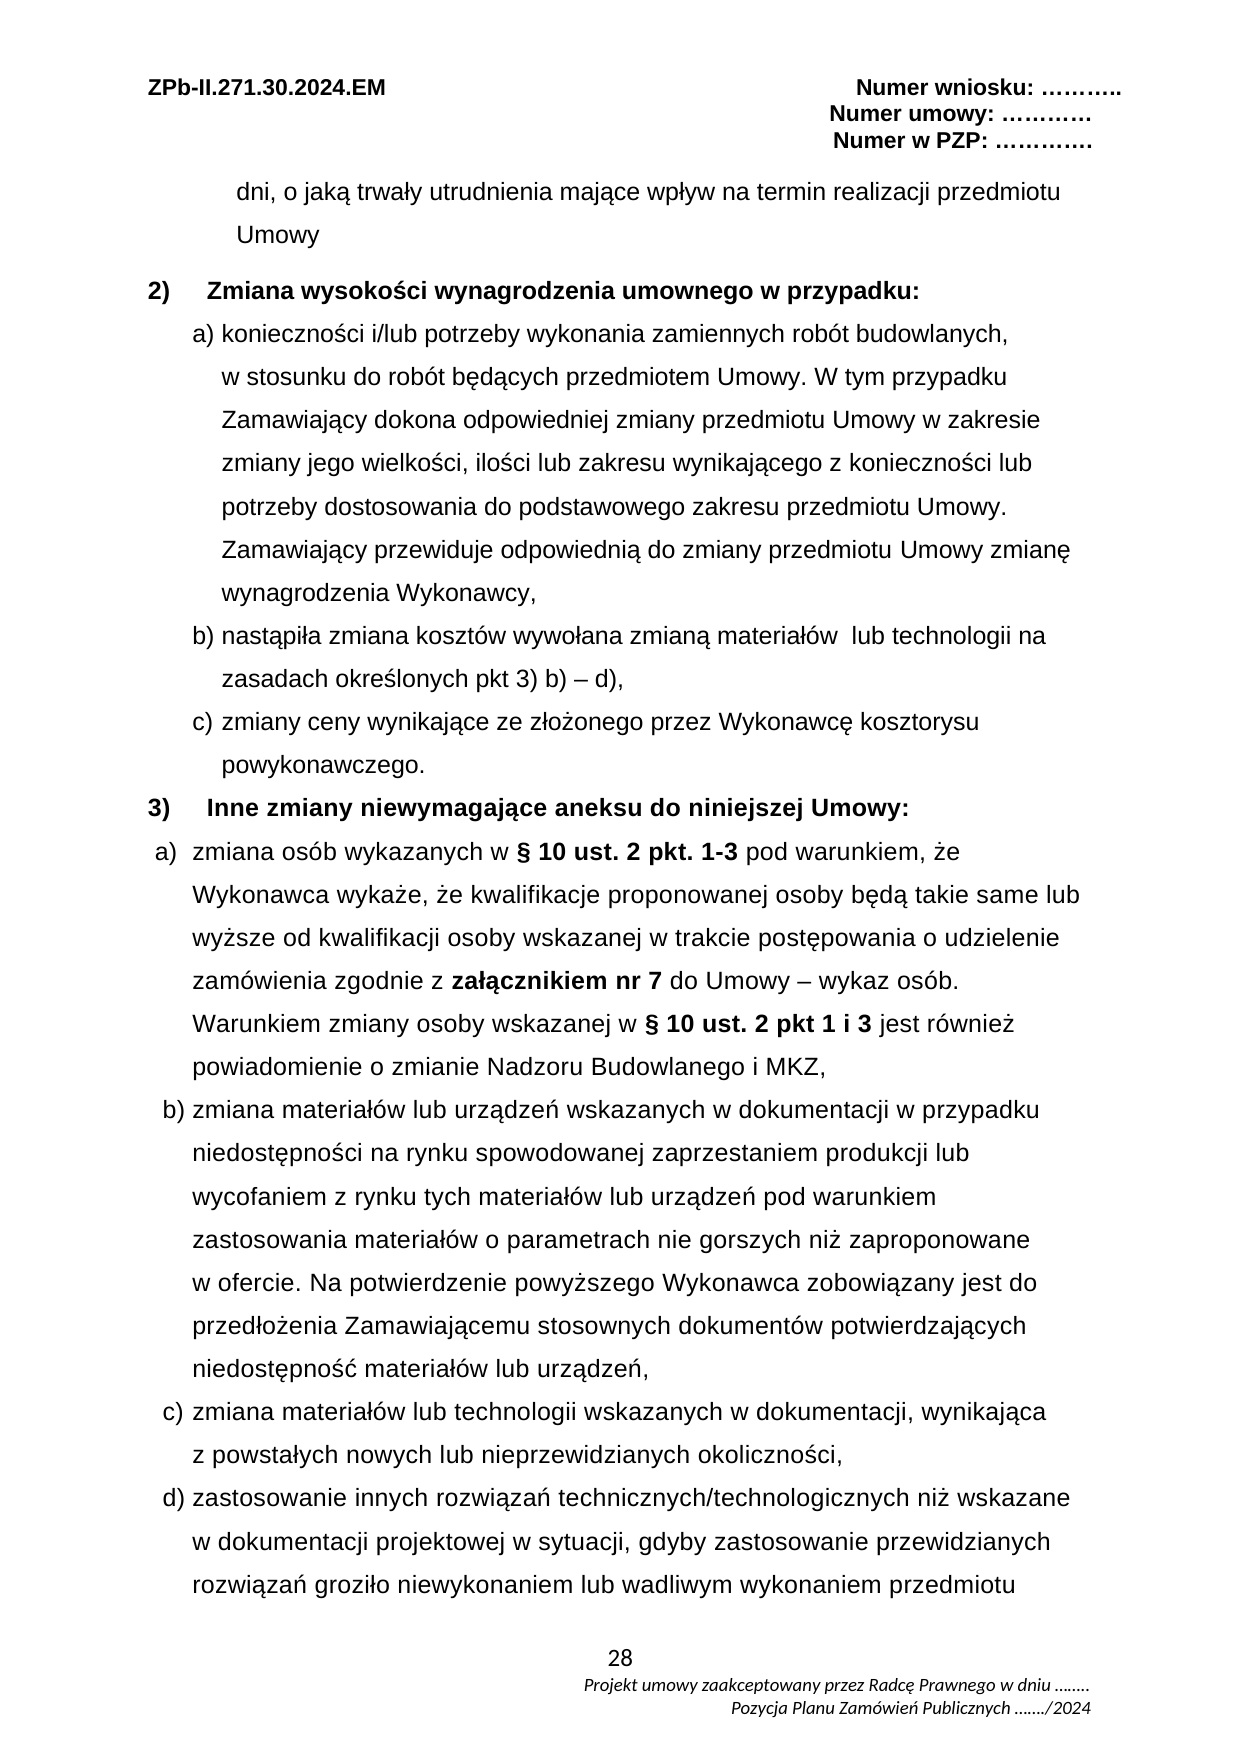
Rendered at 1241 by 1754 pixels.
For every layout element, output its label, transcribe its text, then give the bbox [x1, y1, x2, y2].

list Zmiana wysokości wynagrodzenia umownego w przypadku: [148, 276, 1093, 305]
list Inne zmiany niewymagające aneksu do niniejszej Umowy: [148, 793, 1093, 822]
list nastąpiła zmiana kosztów wywołana zmianą materiałów lub technologii na zasadach określonych pkt 3) b) – d), [192, 621, 1093, 693]
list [162, 1483, 1093, 1598]
list zmiany ceny wynikające ze złożonego przez Wykonawcę kosztorysu powykonawczego. [192, 707, 1093, 779]
list zmiana materiałów lub technologii wskazanych w dokumentacji, wynikająca z powstałych nowych lub nieprzewidzianych okoliczności, [162, 1397, 1093, 1469]
list konieczności i/lub potrzeby wykonania zamiennych robót budowlanych, w stosunku do robót będących przedmiotem Umowy. W tym przypadku Zamawiający dokona odpowiedniej zmiany przedmiotu Umowy w zakresie zmiany jego wielkości, ilości lub zakresu wynikającego z konieczności lub potrzeby dostosowania do podstawowego zakresu przedmiotu Umowy. Zamawiający przewiduje odpowiednią do zmiany przedmiotu Umowy zmianę wynagrodzenia Wykonawcy, [192, 319, 1093, 607]
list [192, 177, 1093, 249]
list zmiana osób wykazanych w § 10 ust. 2 pkt. 1-3 pod warunkiem, że Wykonawca wykaże, że kwalifikacje proponowanej osoby będą takie same lub wyższe od kwalifikacji osoby wskazanej w trakcie postępowania o udzielenie zamówienia zgodnie z załącznikiem nr 7 do Umowy – wykaz osób. Warunkiem zmiany osoby wskazanej w § 10 ust. 2 pkt 1 i 3 jest również powiadomienie o zmianie Nadzoru Budowlanego i MKZ, [154, 837, 1093, 1081]
list zmiana materiałów lub urządzeń wskazanych w dokumentacji w przypadku niedostępności na rynku spowodowanej zaprzestaniem produkcji lub wycofaniem z rynku tych materiałów lub urządzeń pod warunkiem zastosowania materiałów o parametrach nie gorszych niż zaproponowane w ofercie. Na potwierdzenie powyższego Wykonawca zobowiązany jest do przedłożenia Zamawiającemu stosownych dokumentów potwierdzających niedostępność materiałów lub urządzeń, [162, 1095, 1093, 1383]
